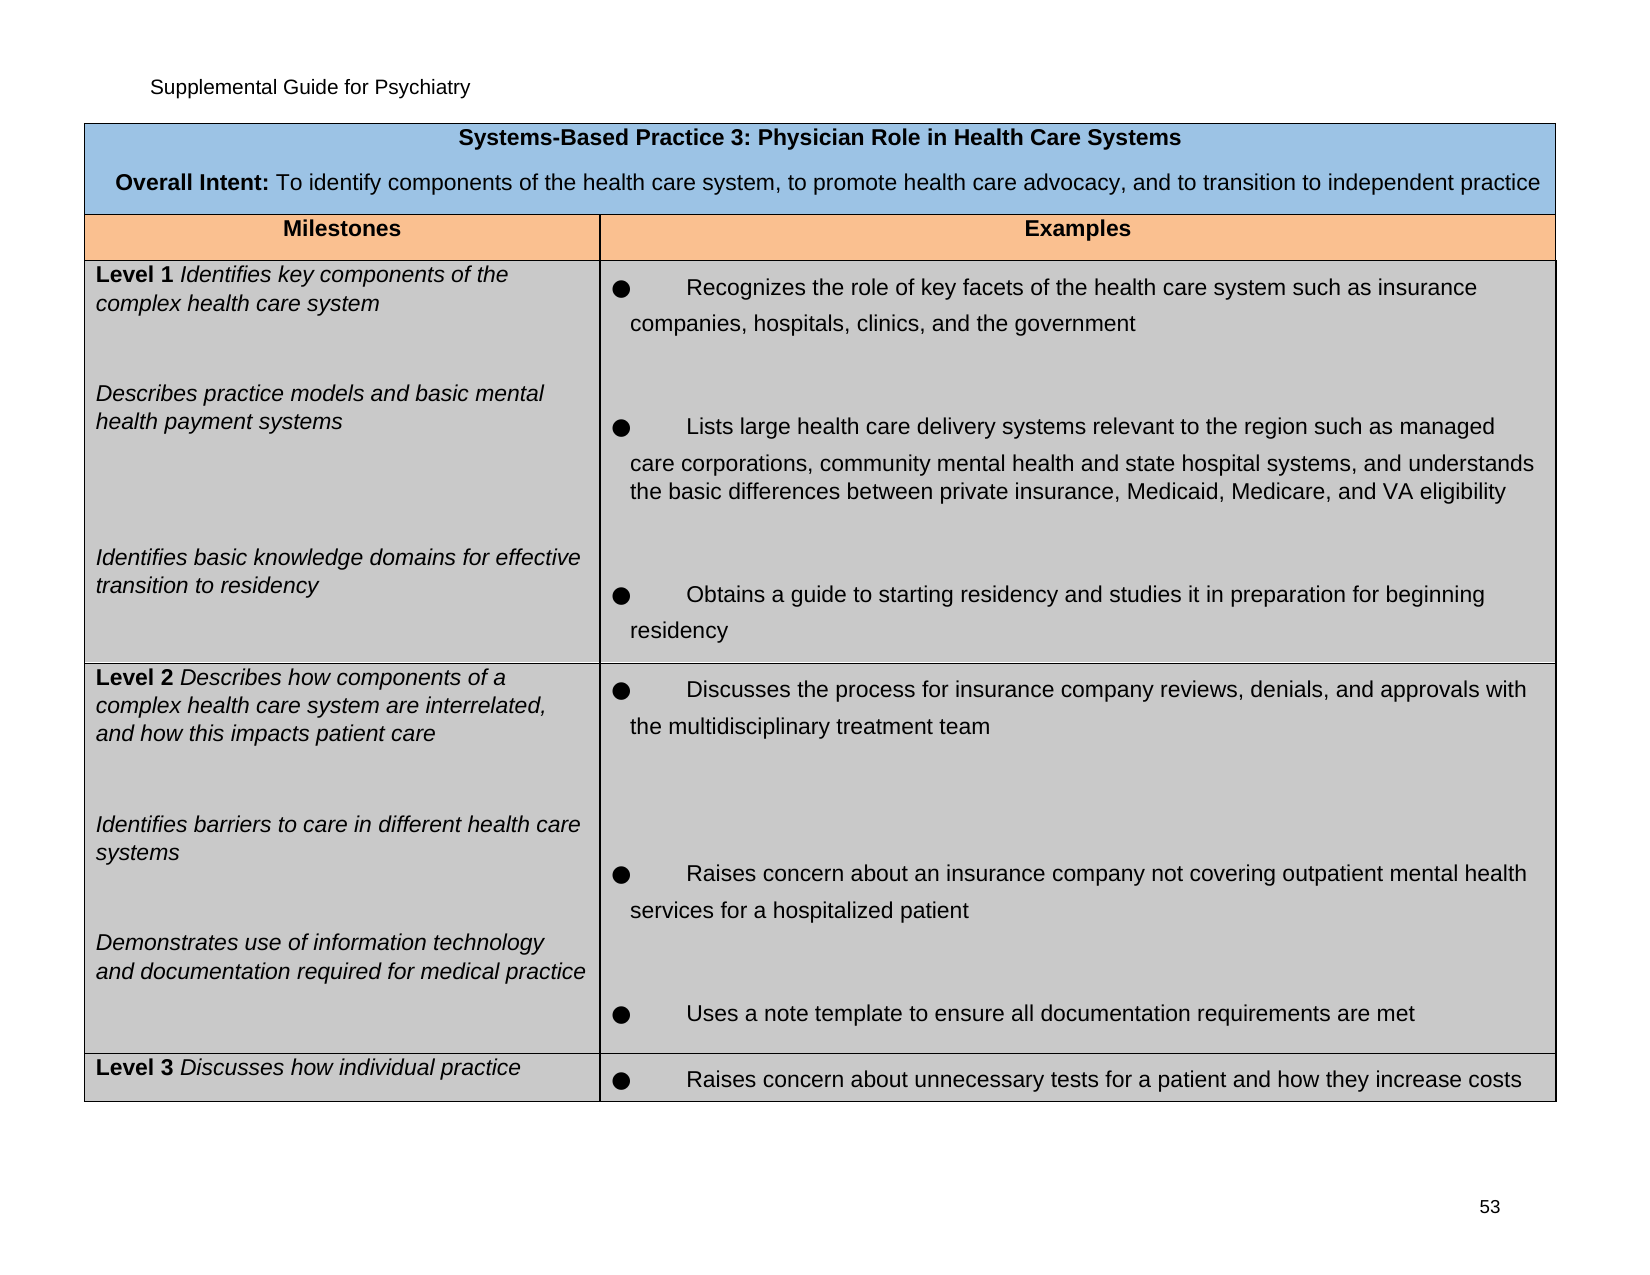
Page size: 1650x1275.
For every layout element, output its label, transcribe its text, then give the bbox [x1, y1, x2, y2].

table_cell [85, 1054, 599, 1101]
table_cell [601, 1054, 1555, 1101]
table_cell Level 2 Describes how components of a complex health care system are interrelated, and how this impacts patient care Identifies barriers to care in different health care systems Demonstrates use of information technology and documentation required for medical practice [85, 664, 599, 1053]
table_header Systems-Based Practice 3: Physician Role in Health Care Systems Overall Intent: To identify components of the health care system, to promote health care advocacy, and to transition to independent practice [85, 124, 1555, 214]
table_cell Recognizes the role of key facets of the health care system such as insurance companies, hospitals, clinics, and the government Lists large health care delivery systems relevant to the region such as managed care corporations, community mental health and state hospital systems, and understands the basic differences between private insurance, Medicaid, Medicare, and VA eligibility Obtains a guide to starting residency and studies it in preparation for beginning residency [601, 261, 1555, 662]
table_cell Discusses the process for insurance company reviews, denials, and approvals with the multidisciplinary treatment team Raises concern about an insurance company not covering outpatient mental health services for a hospitalized patient Uses a note template to ensure all documentation requirements are met [601, 664, 1555, 1053]
table_cell Milestones [85, 215, 599, 260]
table_cell Examples [601, 215, 1555, 260]
table_cell Level 1 Identifies key components of the complex health care system Describes practice models and basic mental health payment systems Identifies basic knowledge domains for effective transition to residency [85, 261, 599, 662]
